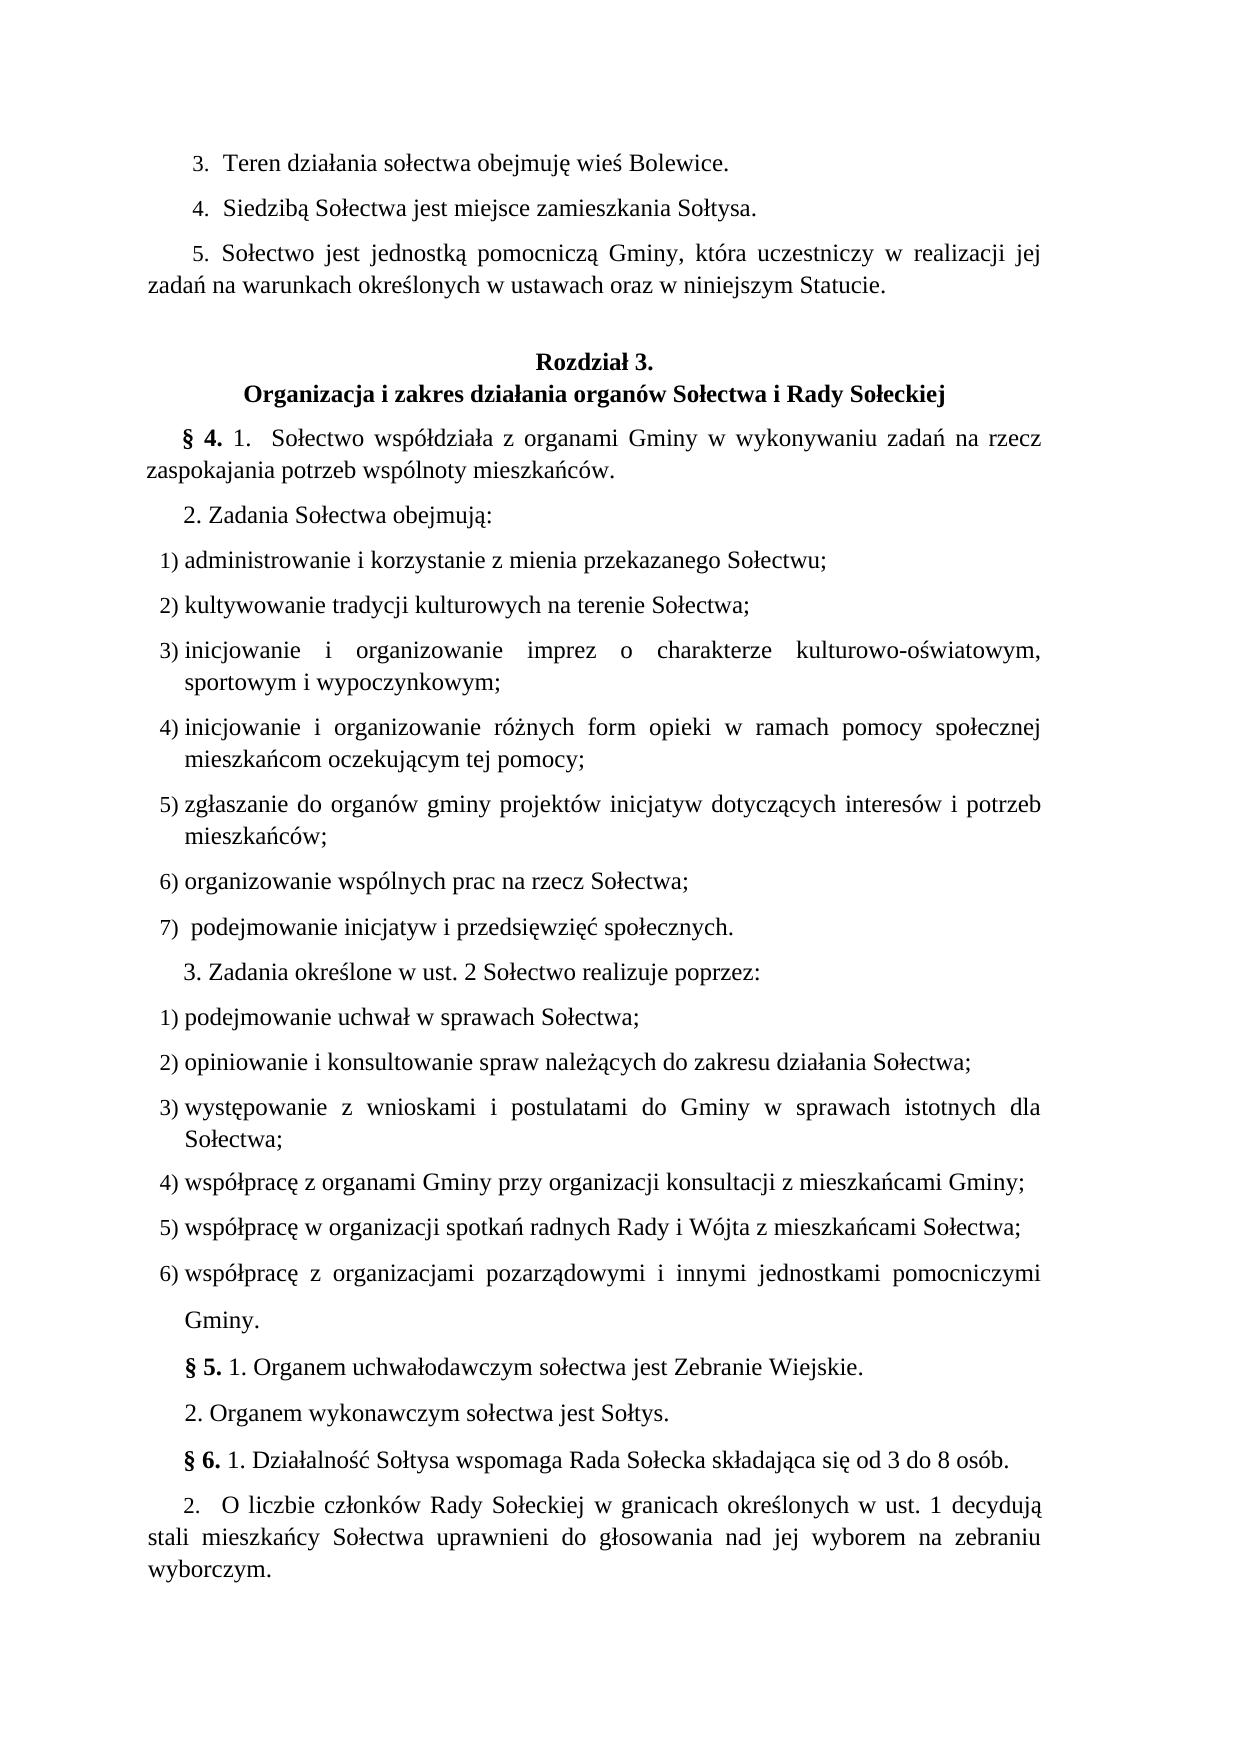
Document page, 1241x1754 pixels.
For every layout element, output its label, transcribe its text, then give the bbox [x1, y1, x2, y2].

list współpracę z organami Gminy przy organizacji konsultacji z mieszkańcami Gminy; [159, 1167, 1042, 1196]
list Siedzibą Sołectwa jest miejsce zamieszkania Sołtysa. [192, 193, 1042, 221]
text Rozdział 3. [148, 347, 1041, 376]
text 2. Organem wykonawczym sołectwa jest Sołtys. [184, 1398, 1042, 1427]
list kultywowanie tradycji kulturowych na terenie Sołectwa; [159, 590, 1042, 619]
list występowanie z wnioskami i postulatami do Gminy w sprawach istotnych dla Sołectwa; [159, 1092, 1042, 1153]
list podejmowanie inicjatyw i przedsięwzięć społecznych. [159, 912, 1042, 940]
list Sołectwo jest jednostką pomocniczą Gminy, która uczestniczy w realizacji jej zadań na warunkach określonych w ustawach oraz w niniejszym Statucie. [148, 238, 1042, 298]
list O liczbie członków Rady Sołeckiej w granicach określonych w ust. 1 decydują stali mieszkańcy Sołectwa uprawnieni do głosowania nad jej wyborem na zebraniu wyborczym. [148, 1490, 1042, 1582]
list administrowanie i korzystanie z mienia przekazanego Sołectwu; [159, 545, 1042, 574]
list podejmowanie uchwał w sprawach Sołectwa; [159, 1002, 1042, 1031]
list opiniowanie i konsultowanie spraw należących do zakresu działania Sołectwa; [159, 1047, 1042, 1076]
list inicjowanie i organizowanie różnych form opieki w ramach pomocy społecznej mieszkańcom oczekującym tej pomocy; [159, 712, 1042, 773]
list organizowanie wspólnych prac na rzecz Sołectwa; [159, 866, 1042, 895]
list inicjowanie i organizowanie imprez o charakterze kulturowo-oświatowym, sportowym i wypoczynkowym; [159, 635, 1042, 696]
list Teren działania sołectwa obejmuję wieś Bolewice. [192, 148, 1042, 176]
text § 5. 1. Organem uchwałodawczym sołectwa jest Zebranie Wiejskie. [184, 1352, 1042, 1380]
list zgłaszanie do organów gminy projektów inicjatyw dotyczących interesów i potrzeb mieszkańców; [159, 789, 1042, 850]
text § 6. 1. Działalność Sołtysa wspomaga Rada Sołecka składająca się od 3 do 8 osób. [183, 1445, 1042, 1473]
list współpracę w organizacji spotkań radnych Rady i Wójta z mieszkańcami Sołectwa; [159, 1212, 1042, 1241]
text Organizacja i zakres działania organów Sołectwa i Rady Sołeckiej [148, 379, 1041, 408]
list współpracę z organizacjami pozarządowymi i innymi jednostkami pomocniczymi Gminy. [159, 1258, 1042, 1334]
text 3. Zadania określone w ust. 2 Sołectwo realizuje poprzez: [183, 957, 1042, 986]
text 2. Zadania Sołectwa obejmują: [183, 500, 1042, 528]
text § 4. 1. Sołectwo współdziała z organami Gminy w wykonywaniu zadań na rzecz zaspokajania potrzeb wspólnoty mieszkańców. [146, 423, 1042, 483]
